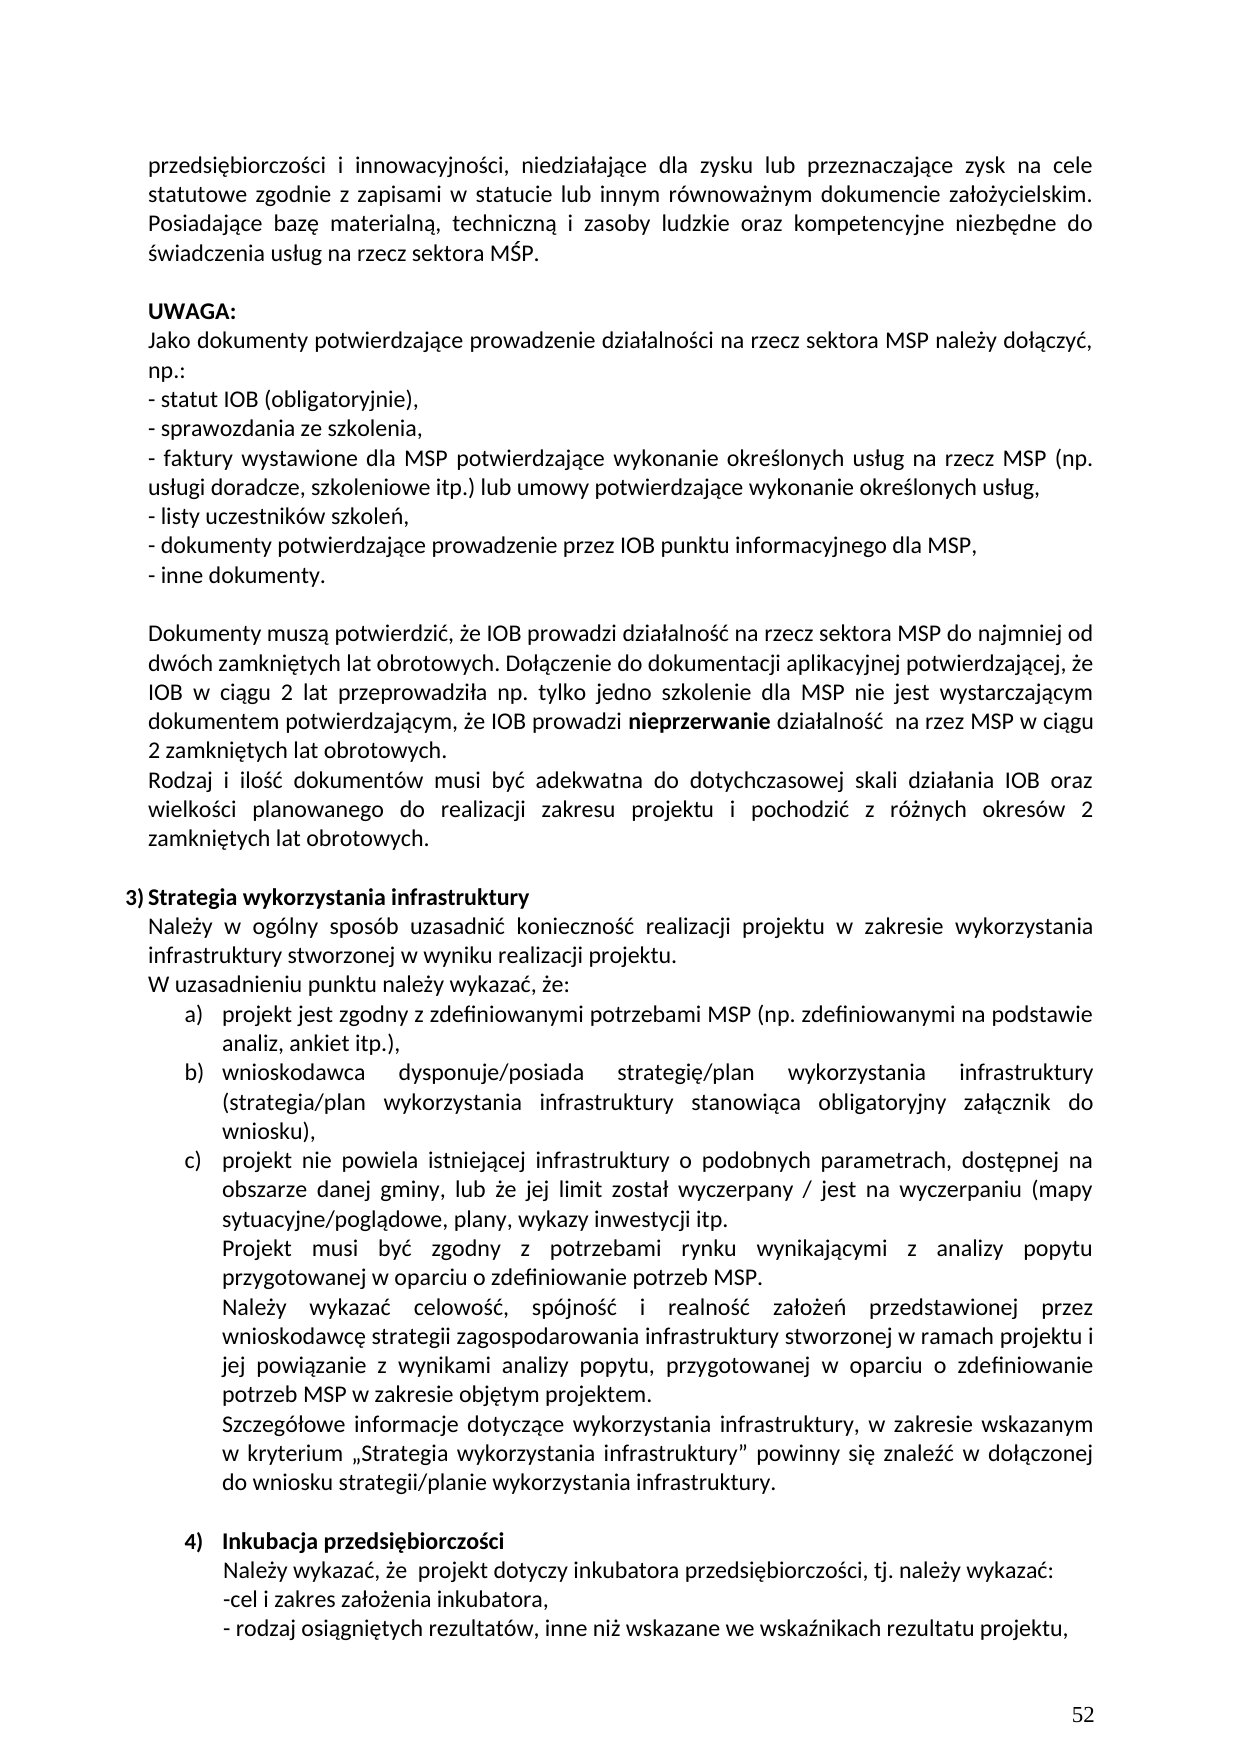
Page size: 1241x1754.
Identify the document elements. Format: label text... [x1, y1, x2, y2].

text - sprawozdania ze szkolenia, [148, 413, 1094, 443]
text Jako dokumenty potwierdzające prowadzenie działalności na rzecz sektora MSP należy dołączyć, np.: [148, 326, 1094, 384]
text - inne dokumenty. [148, 560, 1094, 589]
text UWAGA: [148, 296, 1094, 326]
list Inkubacja przedsiębiorczości [184, 1526, 1094, 1555]
list Projekt musi być zgodny z potrzebami rynku wynikającymi z analizy popytu przygotowanej w oparciu o zdefiniowanie potrzeb MSP. [222, 1233, 1094, 1292]
list -cel i zakres założenia inkubatora, [223, 1584, 1094, 1613]
text Rodzaj i ilość dokumentów musi być adekwatna do dotychczasowej skali działania IOB oraz wielkości planowanego do realizacji zakresu projektu i pochodzić z różnych okresów 2 zamkniętych lat obrotowych. [148, 765, 1094, 852]
text - faktury wystawione dla MSP potwierdzające wykonanie określonych usług na rzecz MSP (np. usługi doradcze, szkoleniowe itp.) lub umowy potwierdzające wykonanie określonych usług, [148, 443, 1094, 501]
list projekt jest zgodny z zdefiniowanymi potrzebami MSP (np. zdefiniowanymi na podstawie analiz, ankiet itp.), [184, 999, 1094, 1057]
list Należy wykazać celowość, spójność i realność założeń przedstawionej przez wnioskodawcę strategii zagospodarowania infrastruktury stworzonej w ramach projektu i jej powiązanie z wynikami analizy popytu, przygotowanej w oparciu o zdefiniowanie potrzeb MSP w zakresie objętym projektem. [222, 1292, 1094, 1409]
text Należy w ogólny sposób uzasadnić konieczność realizacji projektu w zakresie wykorzystania infrastruktury stworzonej w wyniku realizacji projektu. [148, 911, 1094, 969]
text W uzasadnieniu punktu należy wykazać, że: [148, 969, 1094, 999]
text - listy uczestników szkoleń, [148, 501, 1094, 531]
list projekt nie powiela istniejącej infrastruktury o podobnych parametrach, dostępnej na obszarze danej gminy, lub że jej limit został wyczerpany / jest na wyczerpaniu (mapy sytuacyjne/poglądowe, plany, wykazy inwestycji itp. [184, 1145, 1094, 1233]
list - rodzaj osiągniętych rezultatów, inne niż wskazane we wskaźnikach rezultatu projektu, [223, 1613, 1094, 1643]
list Strategia wykorzystania infrastruktury [125, 882, 1094, 911]
list wnioskodawca dysponuje/posiada strategię/plan wykorzystania infrastruktury (strategia/plan wykorzystania infrastruktury stanowiąca obligatoryjny załącznik do wniosku), [184, 1057, 1094, 1145]
text Dokumenty muszą potwierdzić, że IOB prowadzi działalność na rzecz sektora MSP do najmniej od dwóch zamkniętych lat obrotowych. Dołączenie do dokumentacji aplikacyjnej potwierdzającej, że IOB w ciągu 2 lat przeprowadziła np. tylko jedno szkolenie dla MSP nie jest wystarczającym dokumentem potwierdzającym, że IOB prowadzi nieprzerwanie działalność na rzez MSP w ciągu 2 zamkniętych lat obrotowych. [148, 618, 1094, 765]
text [148, 150, 1094, 267]
list Należy wykazać, że projekt dotyczy inkubatora przedsiębiorczości, tj. należy wykazać: [223, 1555, 1094, 1584]
text - statut IOB (obligatoryjnie), [148, 384, 1094, 413]
list Szczegółowe informacje dotyczące wykorzystania infrastruktury, w zakresie wskazanym w kryterium „Strategia wykorzystania infrastruktury” powinny się znaleźć w dołączonej do wniosku strategii/planie wykorzystania infrastruktury. [222, 1409, 1094, 1496]
text - dokumenty potwierdzające prowadzenie przez IOB punktu informacyjnego dla MSP, [148, 531, 1094, 560]
